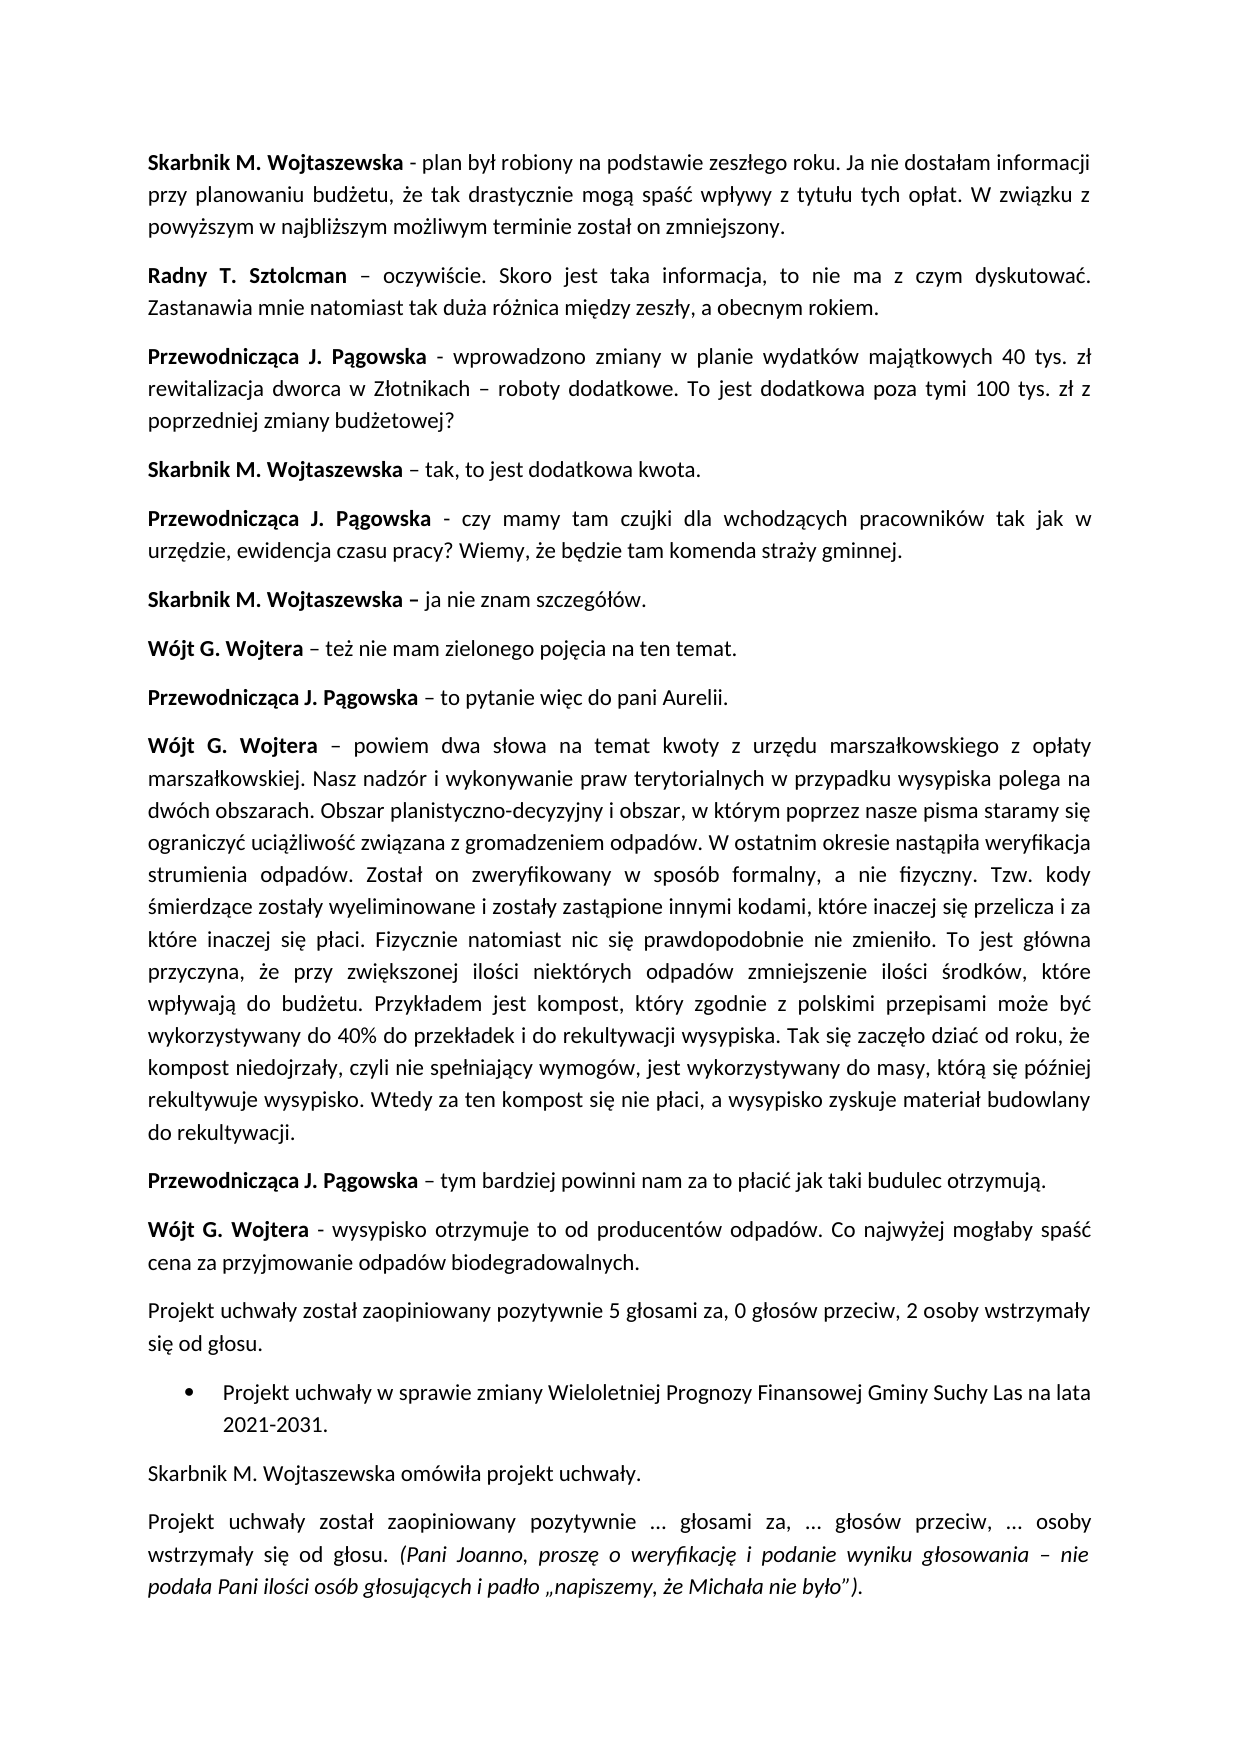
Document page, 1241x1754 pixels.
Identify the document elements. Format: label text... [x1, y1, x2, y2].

text Skarbnik M. Wojtaszewska – ja nie znam szczegółów. [148, 585, 1093, 613]
text Przewodnicząca J. Pągowska - wprowadzono zmiany w planie wydatków majątkowych 40 tys. zł rewitalizacja dworca w Złotnikach – roboty dodatkowe. To jest dodatkowa poza tymi 100 tys. zł z poprzedniej zmiany budżetowej? [148, 342, 1093, 434]
text Wójt G. Wojtera – też nie mam zielonego pojęcia na ten temat. [148, 634, 1093, 662]
text Wójt G. Wojtera – powiem dwa słowa na temat kwoty z urzędu marszałkowskiego z opłaty marszałkowskiej. Nasz nadzór i wykonywanie praw terytorialnych w przypadku wysypiska polega na dwóch obszarach. Obszar planistyczno-decyzyjny i obszar, w którym poprzez nasze pisma staramy się ograniczyć uciążliwość związana z gromadzeniem odpadów. W ostatnim okresie nastąpiła weryfikacja strumienia odpadów. Został on zweryfikowany w sposób formalny, a nie fizyczny. Tzw. kody śmierdzące zostały wyeliminowane i zostały zastąpione innymi kodami, które inaczej się przelicza i za które inaczej się płaci. Fizycznie natomiast nic się prawdopodobnie nie zmieniło. To jest główna przyczyna, że przy zwiększonej ilości niektórych odpadów zmniejszenie ilości środków, które wpływają do budżetu. Przykładem jest kompost, który zgodnie z polskimi przepisami może być wykorzystywany do 40% do przekładek i do rekultywacji wysypiska. Tak się zaczęło dziać od roku, że kompost niedojrzały, czyli nie spełniający wymogów, jest wykorzystywany do masy, którą się później rekultywuje wysypisko. Wtedy za ten kompost się nie płaci, a wysypisko zyskuje materiał budowlany do rekultywacji. [148, 732, 1093, 1146]
text Przewodnicząca J. Pągowska - czy mamy tam czujki dla wchodzących pracowników tak jak w urzędzie, ewidencja czasu pracy? Wiemy, że będzie tam komenda straży gminnej. [148, 504, 1093, 564]
text Radny T. Sztolcman – oczywiście. Skoro jest taka informacja, to nie ma z czym dyskutować. Zastanawia mnie natomiast tak duża różnica między zeszły, a obecnym rokiem. [148, 261, 1093, 321]
list Projekt uchwały w sprawie zmiany Wieloletniej Prognozy Finansowej Gminy Suchy Las na lata 2021-2031. [185, 1378, 1093, 1438]
text Projekt uchwały został zaopiniowany pozytywnie 5 głosami za, 0 głosów przeciw, 2 osoby wstrzymały się od głosu. [148, 1297, 1093, 1357]
text Skarbnik M. Wojtaszewska - plan był robiony na podstawie zeszłego roku. Ja nie dostałam informacji przy planowaniu budżetu, że tak drastycznie mogą spaść wpływy z tytułu tych opłat. W związku z powyższym w najbliższym możliwym terminie został on zmniejszony. [148, 148, 1093, 240]
text Przewodnicząca J. Pągowska – to pytanie więc do pani Aurelii. [148, 683, 1093, 711]
text Wójt G. Wojtera - wysypisko otrzymuje to od producentów odpadów. Co najwyżej mogłaby spaść cena za przyjmowanie odpadów biodegradowalnych. [148, 1216, 1093, 1276]
text Skarbnik M. Wojtaszewska – tak, to jest dodatkowa kwota. [148, 455, 1093, 483]
text Skarbnik M. Wojtaszewska omówiła projekt uchwały. [148, 1459, 1093, 1487]
text Projekt uchwały został zaopiniowany pozytywnie … głosami za, … głosów przeciw, … osoby wstrzymały się od głosu. (Pani Joanno, proszę o weryfikację i podanie wyniku głosowania – nie podała Pani ilości osób głosujących i padło „napiszemy, że Michała nie było”). [148, 1507, 1093, 1600]
text Przewodnicząca J. Pągowska – tym bardziej powinni nam za to płacić jak taki budulec otrzymują. [148, 1167, 1093, 1195]
